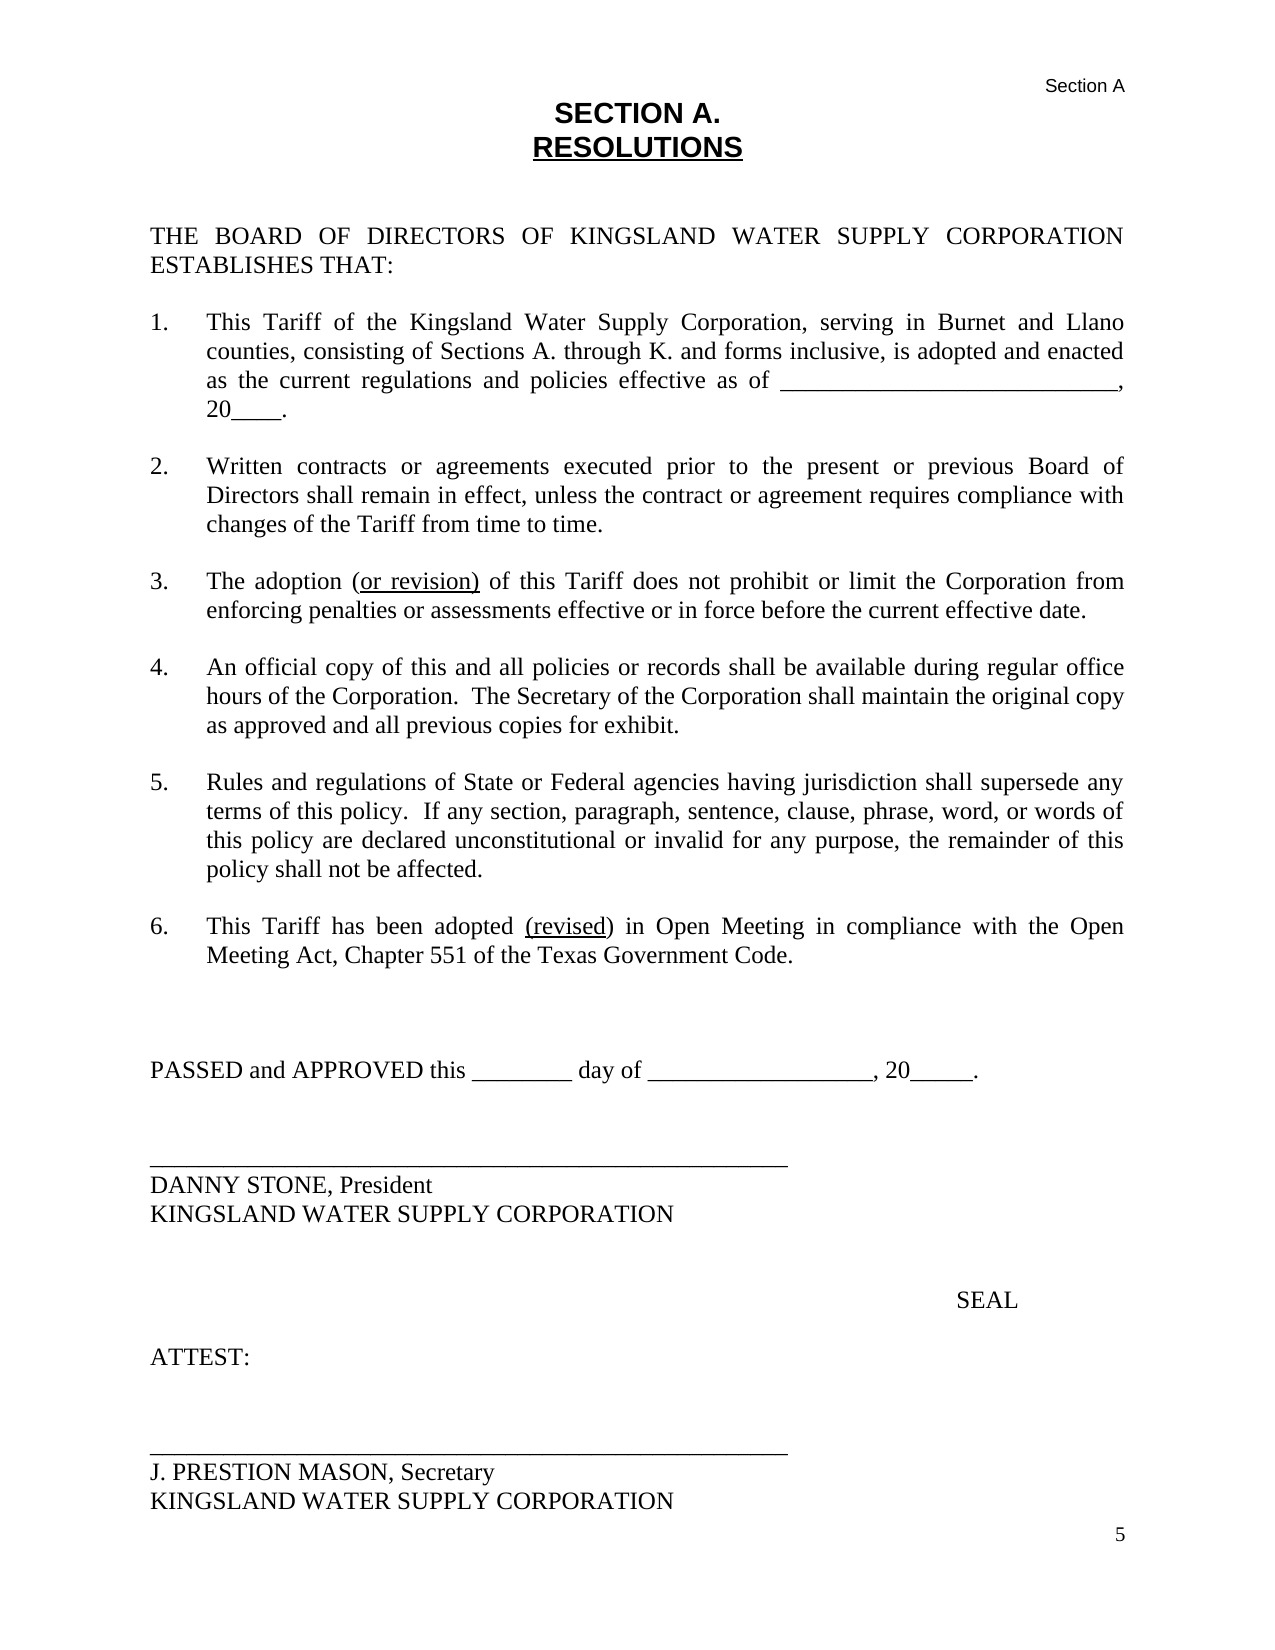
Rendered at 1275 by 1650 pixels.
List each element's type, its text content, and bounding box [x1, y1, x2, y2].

text ATTEST: [150, 1342, 1125, 1371]
text J. PRESTION MASON, Secretary [150, 1457, 1125, 1486]
text SECTION A. [150, 97, 1125, 130]
text PASSED and APPROVED this ________ day of __________________, 20_____. [150, 1055, 1125, 1084]
list This Tariff of the Kingsland Water Supply Corporation, serving in Burnet and Llano counties, consisting of Sections A. through K. and forms inclusive, is adopted and enacted as the current regulations and policies effective as of ___________________________, 20____. [150, 307, 1125, 422]
text KINGSLAND WATER SUPPLY CORPORATION [150, 1199, 1125, 1227]
text THE BOARD OF DIRECTORS OF KINGSLAND WATER SUPPLY CORPORATION ESTABLISHES THAT: [150, 221, 1125, 279]
list An official copy of this and all policies or records shall be available during regular office hours of the Corporation. The Secretary of the Corporation shall maintain the original copy as approved and all previous copies for exhibit. [150, 652, 1125, 739]
text RESOLUTIONS [150, 130, 1125, 164]
text KINGSLAND WATER SUPPLY CORPORATION [150, 1486, 1125, 1515]
list The adoption (or revision) of this Tariff does not prohibit or limit the Corporation from enforcing penalties or assessments effective or in force before the current effective date. [150, 566, 1125, 624]
text DANNY STONE, President [150, 1170, 1125, 1199]
list Written contracts or agreements executed prior to the present or previous Board of Directors shall remain in effect, unless the contract or agreement requires compliance with changes of the Tariff from time to time. [150, 451, 1125, 537]
list Rules and regulations of State or Federal agencies having jurisdiction shall supersede any terms of this policy. If any section, paragraph, sentence, clause, phrase, word, or words of this policy are declared unconstitutional or invalid for any purpose, the remainder of this policy shall not be affected. [150, 767, 1125, 882]
list This Tariff has been adopted (revised) in Open Meeting in compliance with the Open Meeting Act, Chapter 551 of the Texas Government Code. [150, 911, 1125, 969]
text SEAL [150, 1285, 1125, 1314]
